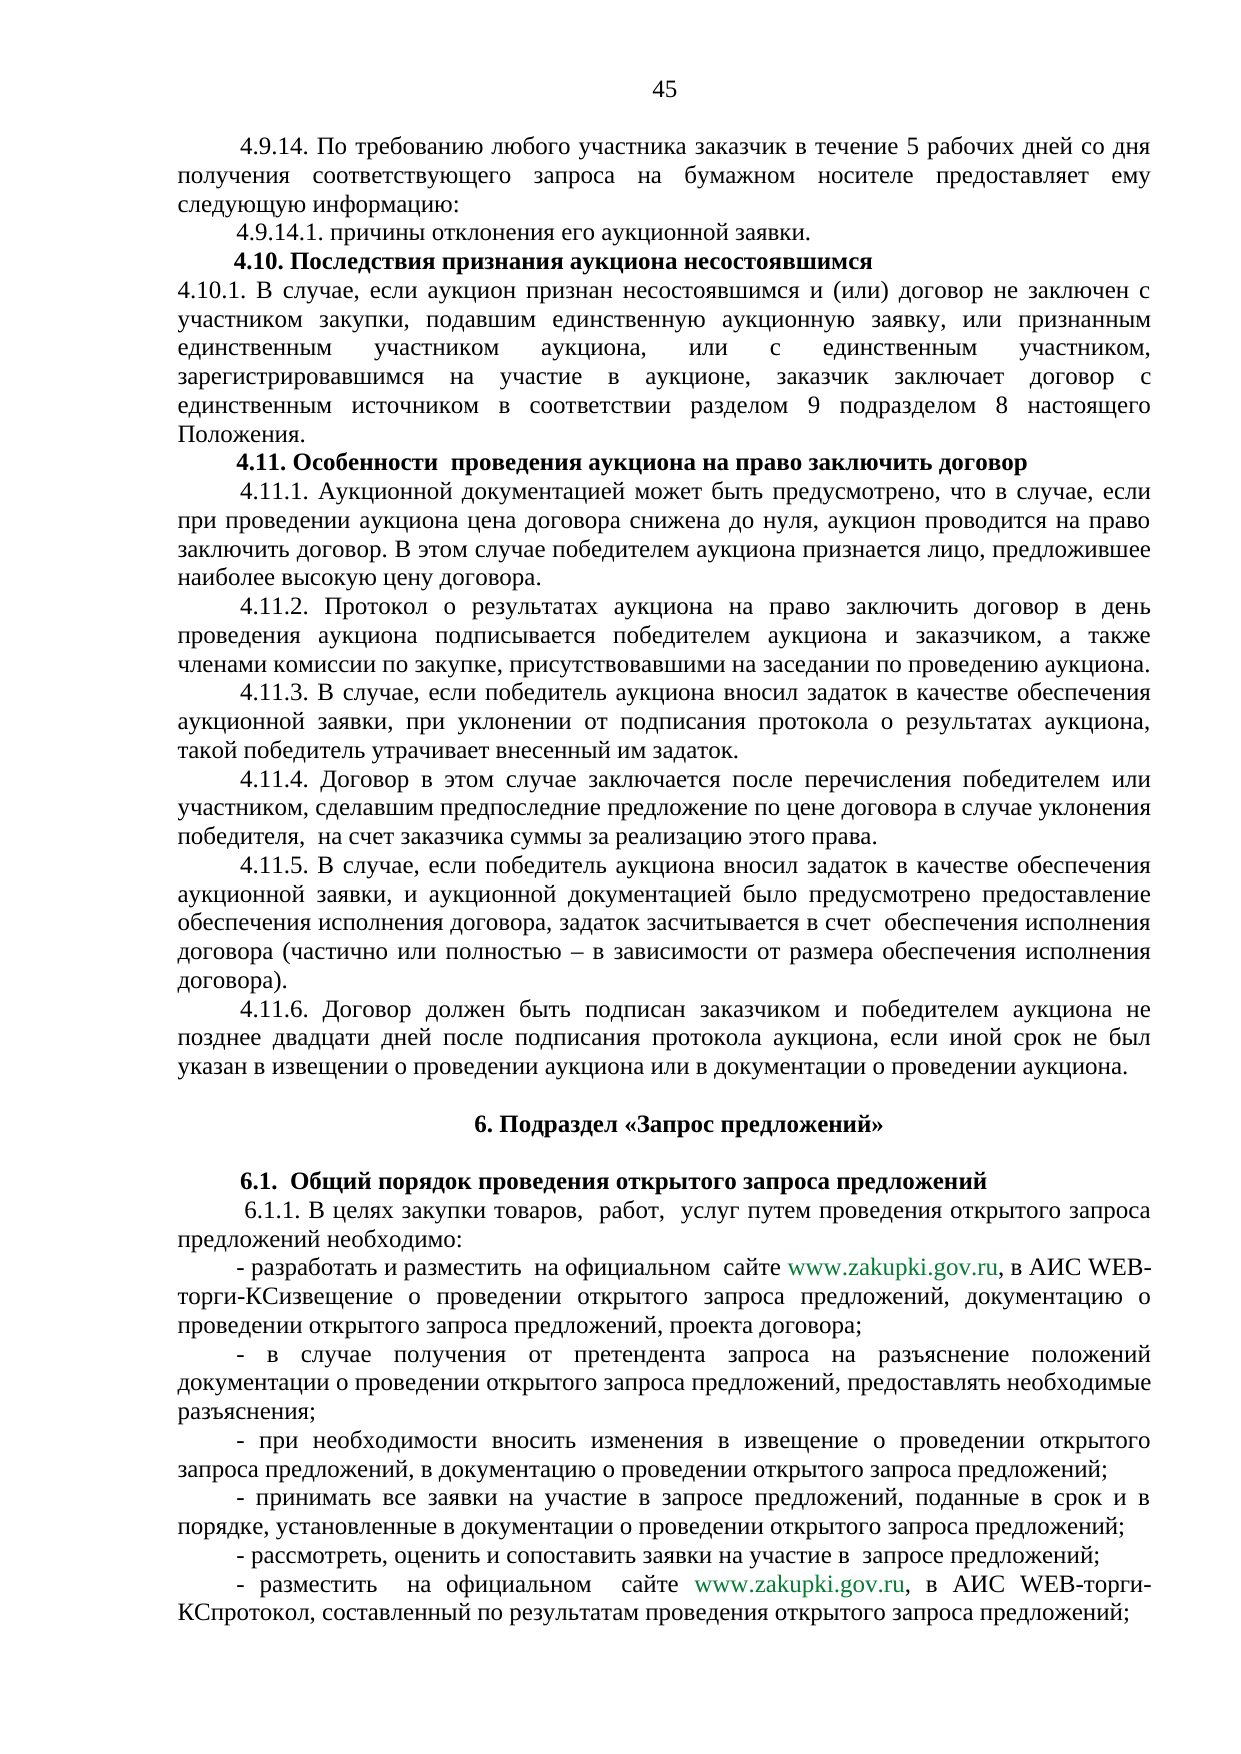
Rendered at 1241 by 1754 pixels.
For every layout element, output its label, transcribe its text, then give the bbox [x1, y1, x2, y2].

text - принимать все заявки на участие в запросе предложений, поданные в срок и в порядке, установленные в документации о проведении открытого запроса предложений; [177, 1482, 1152, 1540]
text 4.11.2. Протокол о результатах аукциона на право заключить договор в день проведения аукциона подписывается победителем аукциона и заказчиком, а также членами комиссии по закупке, присутствовавшими на заседании по проведению аукциона. [177, 591, 1152, 677]
text - разместить на официальном сайте www.zakupki.gov.ru, в АИС WEB-торги-КСпротокол, составленный по результатам проведения открытого запроса предложений; [177, 1569, 1152, 1626]
text - рассмотреть, оценить и сопоставить заявки на участие в запросе предложений; [177, 1540, 1152, 1569]
list 4.10. Последствия признания аукциона несостоявшимся [177, 246, 1152, 275]
text 6.1. Общий порядок проведения открытого запроса предложений [177, 1166, 1152, 1195]
list 4.11.6. Договор должен быть подписан заказчиком и победителем аукциона не позднее двадцати дней после подписания протокола аукциона, если иной срок не был указан в извещении о проведении аукциона или в документации о проведении аукциона. [177, 994, 1152, 1080]
text - при необходимости вносить изменения в извещение о проведении открытого запроса предложений, в документацию о проведении открытого запроса предложений; [177, 1425, 1152, 1482]
text 4.9.14.1. причины отклонения его аукционной заявки. [236, 217, 1152, 246]
text 4.11. Особенности проведения аукциона на право заключить договор [229, 447, 1152, 476]
list 4.10.1. В случае, если аукцион признан несостоявшимся и (или) договор не заключен с участником закупки, подавшим единственную аукционную заявку, или признанным единственным участником аукциона, или с единственным участником, зарегистрировавшимся на участие в аукционе, заказчик заключает договор с единственным источником в соответствии разделом 9 подразделом 8 настоящего Положения. [177, 275, 1152, 447]
text 4.11.3. В случае, если победитель аукциона вносил задаток в качестве обеспечения аукционной заявки, при уклонении от подписания протокола о результатах аукциона, такой победитель утрачивает внесенный им задаток. [177, 677, 1152, 764]
text - в случае получения от претендента запроса на разъяснение положений документации о проведении открытого запроса предложений, предоставлять необходимые разъяснения; [177, 1339, 1152, 1425]
text 6. Подраздел «Запрос предложений» [177, 1109, 1152, 1137]
text 6.1.1. В целях закупки товаров, работ, услуг путем проведения открытого запроса предложений необходимо: [177, 1195, 1152, 1252]
text 4.9.14. По требованию любого участника заказчик в течение 5 рабочих дней со дня получения соответствующего запроса на бумажном носителе предоставляет ему следующую информацию: [177, 131, 1152, 217]
text - разработать и разместить на официальном сайте www.zakupki.gov.ru, в АИС WEB-торги-КСизвещение о проведении открытого запроса предложений, документацию о проведении открытого запроса предложений, проекта договора; [177, 1252, 1152, 1339]
text 4.11.1. Аукционной документацией может быть предусмотрено, что в случае, если при проведении аукциона цена договора снижена до нуля, аукцион проводится на право заключить договор. В этом случае победителем аукциона признается лицо, предложившее наиболее высокую цену договора. [177, 476, 1152, 591]
text 4.11.4. Договор в этом случае заключается после перечисления победителем или участником, сделавшим предпоследние предложение по цене договора в случае уклонения победителя, на счет заказчика суммы за реализацию этого права. [177, 764, 1152, 850]
list 4.11.5. В случае, если победитель аукциона вносил задаток в качестве обеспечения аукционной заявки, и аукционной документацией было предусмотрено предоставление обеспечения исполнения договора, задаток засчитывается в счет обеспечения исполнения договора (частично или полностью – в зависимости от размера обеспечения исполнения договора). [177, 850, 1152, 994]
